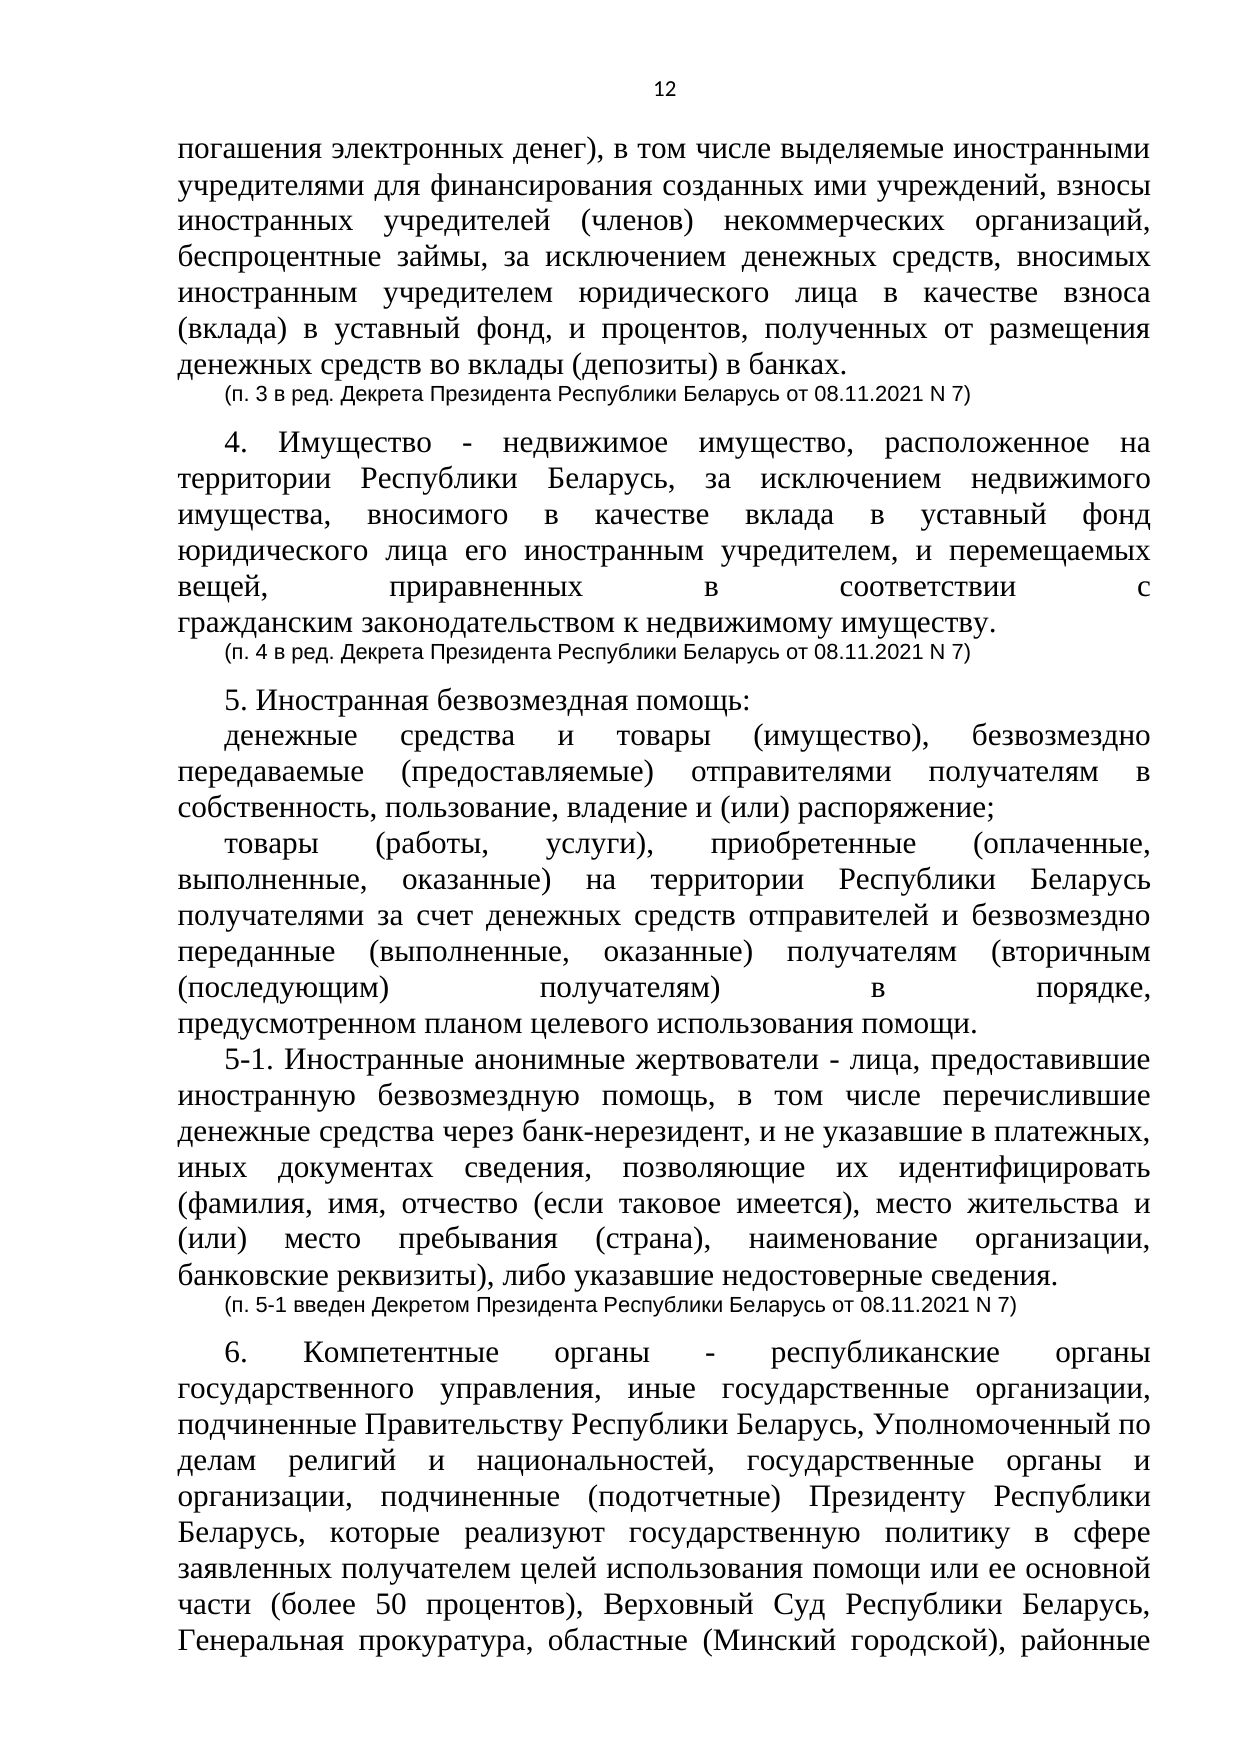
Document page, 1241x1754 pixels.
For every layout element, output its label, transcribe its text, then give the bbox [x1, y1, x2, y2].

text 5-1. Иностранные анонимные жертвователи - лица, предоставившие иностранную безвозмездную помощь, в том числе перечислившие денежные средства через банк-нерезидент, и не указавшие в платежных, иных документах сведения, позволяющие их идентифицировать (фамилия, имя, отчество (если таковое имеется), место жительства и (или) место пребывания (страна), наименование организации, банковские реквизиты), либо указавшие недостоверные сведения. [177, 1040, 1152, 1292]
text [177, 130, 1152, 381]
text 5. Иностранная безвозмездная помощь: [177, 681, 1152, 717]
text (п. 3 в ред. Декрета Президента Республики Беларусь от 08.11.2021 N 7) [177, 381, 1152, 407]
text денежные средства и товары (имущество), безвозмездно передаваемые (предоставляемые) отправителями получателям в собственность, пользование, владение и (или) распоряжение; [177, 717, 1152, 824]
text (п. 5-1 введен Декретом Президента Республики Беларусь от 08.11.2021 N 7) [177, 1292, 1152, 1317]
text товары (работы, услуги), приобретенные (оплаченные, выполненные, оказанные) на территории Республики Беларусь получателями за счет денежных средств отправителей и безвозмездно переданные (выполненные, оказанные) получателям (вторичным (последующим) получателям) в порядке, предусмотренном планом целевого использования помощи. [177, 824, 1152, 1040]
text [177, 1333, 1152, 1657]
text 4. Имущество - недвижимое имущество, расположенное на территории Республики Беларусь, за исключением недвижимого имущества, вносимого в качестве вклада в уставный фонд юридического лица его иностранным учредителем, и перемещаемых вещей, приравненных в соответствии с гражданским законодательством к недвижимому имуществу. [177, 423, 1152, 639]
text (п. 4 в ред. Декрета Президента Республики Беларусь от 08.11.2021 N 7) [177, 639, 1152, 664]
